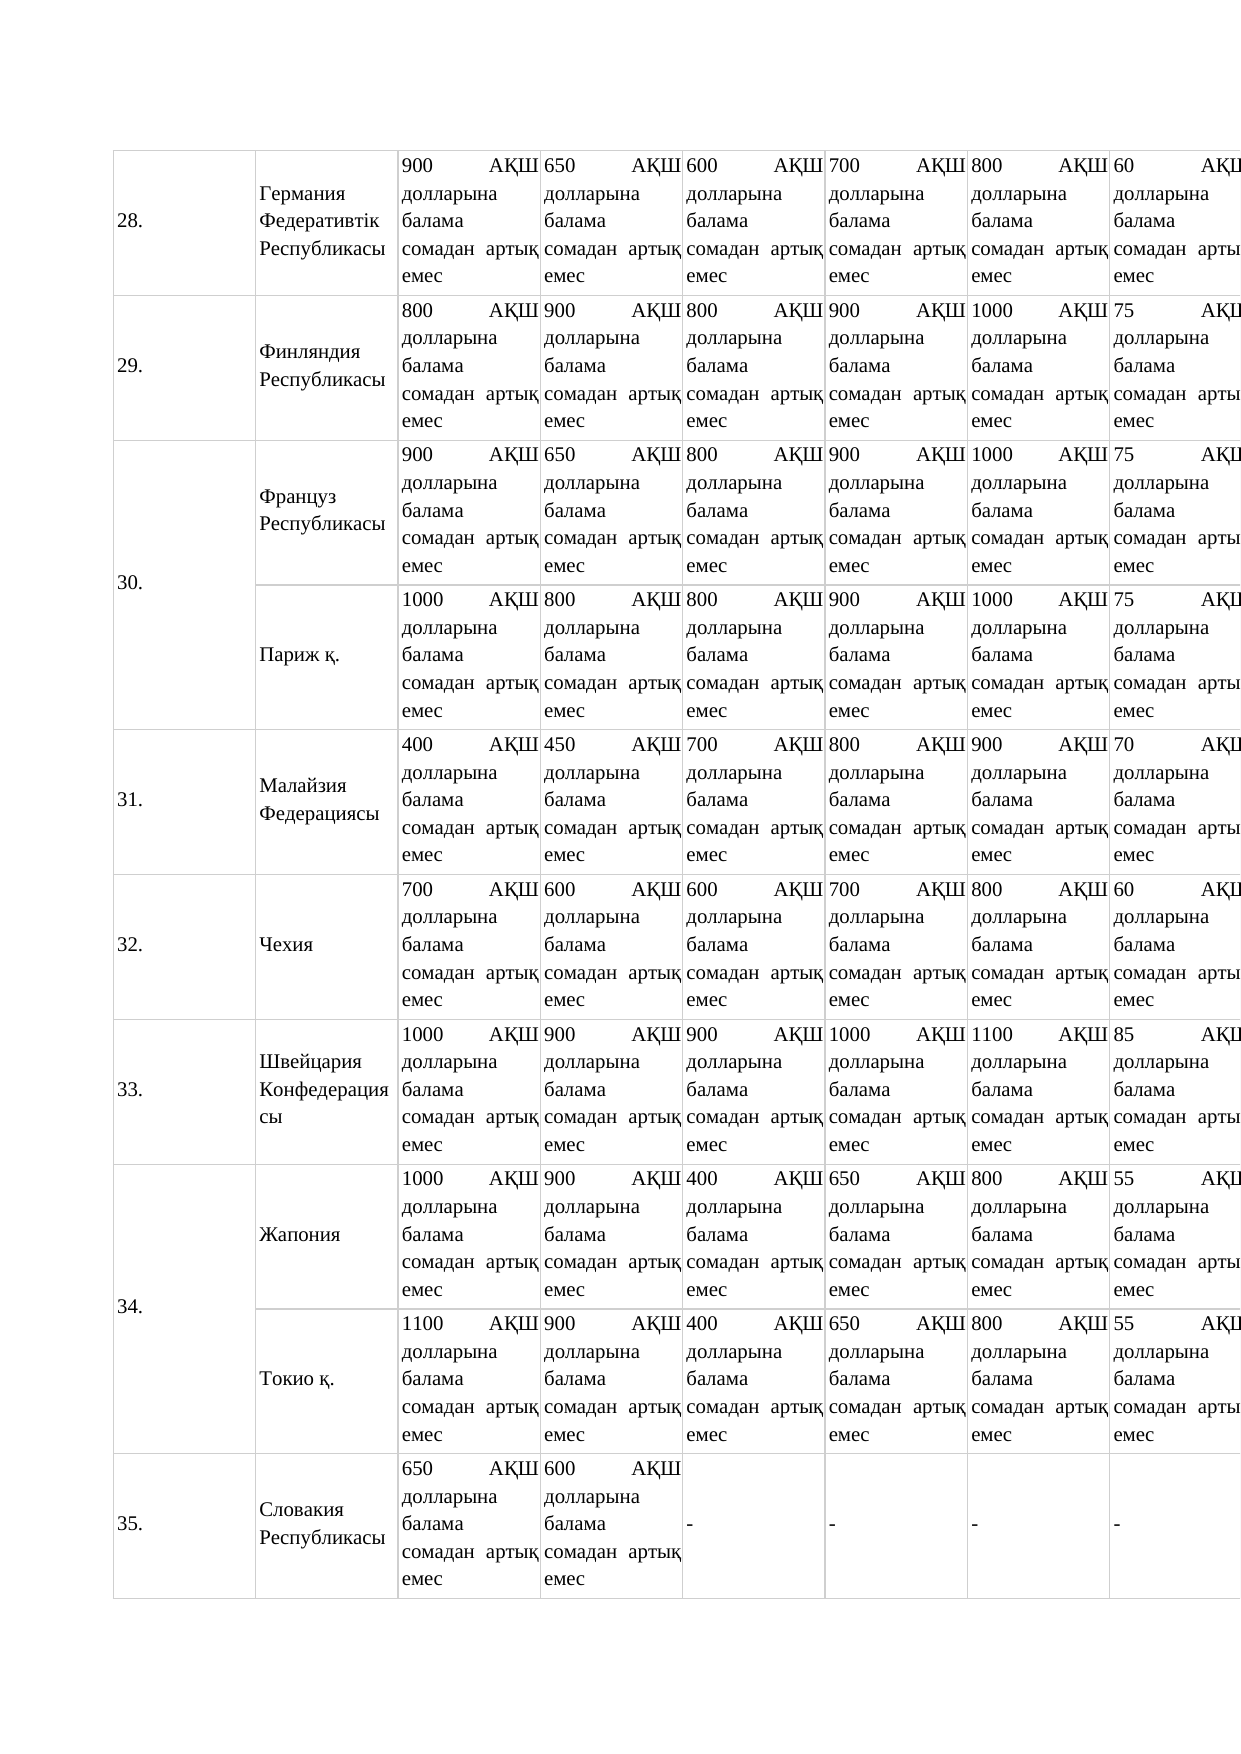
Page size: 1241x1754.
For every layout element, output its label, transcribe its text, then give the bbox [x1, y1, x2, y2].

table_cell 600 АҚШ долларына балама сомадан артық емес [541, 1454, 682, 1598]
table_cell 800 АҚШ долларына балама сомадан артық емес [968, 1310, 1109, 1453]
table_cell 60 АҚШ долларына балама сомадан артық емес [1110, 875, 1240, 1019]
table_cell 30. [114, 441, 255, 729]
table_cell 900 АҚШ долларына балама сомадан артық емес [541, 1020, 682, 1163]
table_cell 800 АҚШ долларына балама сомадан артық емес [683, 296, 824, 439]
table_cell 600 АҚШ долларына балама сомадан артық емес [541, 875, 682, 1019]
table_cell 700 АҚШ долларына балама сомадан артық емес [826, 875, 967, 1019]
table_cell 800 АҚШ долларына балама сомадан артық емес [399, 296, 540, 439]
table_cell 650 АҚШ долларына балама сомадан артық емес [399, 1454, 540, 1598]
table_cell 900 АҚШ долларына балама сомадан артық емес [826, 586, 967, 729]
table_cell 800 АҚШ долларына балама сомадан артық емес [826, 730, 967, 874]
table_cell 900 АҚШ долларына балама сомадан артық емес [683, 1020, 824, 1163]
table_cell 900 АҚШ долларына балама сомадан артық емес [826, 296, 967, 439]
table_cell 1000 АҚШ долларына балама сомадан артық емес [399, 586, 540, 729]
table_cell 800 АҚШ долларына балама сомадан артық емес [968, 875, 1109, 1019]
table_cell 35. [114, 1454, 255, 1598]
table_cell 32. [114, 875, 255, 1019]
table_cell 650 АҚШ долларына балама сомадан артық емес [826, 1310, 967, 1453]
table_cell 85 АҚШ долларына балама сомадан артық емес [1110, 1020, 1240, 1163]
table_cell - [826, 1454, 967, 1598]
table_cell - [1110, 1454, 1240, 1598]
table_cell Париж қ. [256, 586, 397, 729]
table_cell 800 АҚШ долларына балама сомадан артық емес [968, 151, 1109, 295]
table_cell Малайзия Федерациясы [256, 730, 397, 874]
table_cell - [968, 1454, 1109, 1598]
table_cell 700 АҚШ долларына балама сомадан артық емес [826, 151, 967, 295]
table_cell 1100 АҚШ долларына балама сомадан артық емес [399, 1310, 540, 1453]
table_cell 1000 АҚШ долларына балама сомадан артық емес [968, 586, 1109, 729]
table_cell 29. [114, 296, 255, 439]
table_cell 75 АҚШ долларына балама сомадан артық емес [1110, 296, 1240, 439]
table_cell 1000 АҚШ долларына балама сомадан артық емес [399, 1165, 540, 1308]
table_cell 700 АҚШ долларына балама сомадан артық емес [683, 730, 824, 874]
table_cell - [683, 1454, 824, 1598]
table_cell 1000 АҚШ долларына балама сомадан артық емес [968, 296, 1109, 439]
table_cell 900 АҚШ долларына балама сомадан артық емес [826, 441, 967, 584]
table_cell 900 АҚШ долларына балама сомадан артық емес [541, 296, 682, 439]
table_cell Жапония [256, 1165, 397, 1308]
table_cell 55 АҚШ долларына балама сомадан артық емес [1110, 1310, 1240, 1453]
table_cell Финляндия Республикасы [256, 296, 397, 439]
table_cell 75 АҚШ долларына балама сомадан артық емес [1110, 441, 1240, 584]
table_cell 450 АҚШ долларына балама сомадан артық емес [541, 730, 682, 874]
table_cell 34. [114, 1165, 255, 1453]
table_cell 70 АҚШ долларына балама сомадан артық емес [1110, 730, 1240, 874]
table_cell 400 АҚШ долларына балама сомадан артық емес [683, 1310, 824, 1453]
table_cell 1000 АҚШ долларына балама сомадан артық емес [968, 441, 1109, 584]
table_cell 650 АҚШ долларына балама сомадан артық емес [541, 441, 682, 584]
table_cell 800 АҚШ долларына балама сомадан артық емес [968, 1165, 1109, 1308]
table_cell Чехия [256, 875, 397, 1019]
table_cell 700 АҚШ долларына балама сомадан артық емес [399, 875, 540, 1019]
table_cell Швейцария Конфедерациясы [256, 1020, 397, 1163]
table_cell 1000 АҚШ долларына балама сомадан артық емес [399, 1020, 540, 1163]
table_cell 900 АҚШ долларына балама сомадан артық емес [399, 441, 540, 584]
table_cell Француз Республикасы [256, 441, 397, 584]
table_cell 400 АҚШ долларына балама сомадан артық емес [683, 1165, 824, 1308]
table_cell 800 АҚШ долларына балама сомадан артық емес [683, 441, 824, 584]
table_cell 600 АҚШ долларына балама сомадан артық емес [683, 151, 824, 295]
table_cell 600 АҚШ долларына балама сомадан артық емес [683, 875, 824, 1019]
table_cell 900 АҚШ долларына балама сомадан артық емес [541, 1310, 682, 1453]
table_cell 400 АҚШ долларына балама сомадан артық емес [399, 730, 540, 874]
table_cell 1000 АҚШ долларына балама сомадан артық емес [826, 1020, 967, 1163]
table_cell 55 АҚШ долларына балама сомадан артық емес [1110, 1165, 1240, 1308]
table_cell Словакия Республикасы [256, 1454, 397, 1598]
table_cell 28. [114, 151, 255, 295]
table_cell 800 АҚШ долларына балама сомадан артық емес [541, 586, 682, 729]
table_cell 900 АҚШ долларына балама сомадан артық емес [541, 1165, 682, 1308]
table_cell 900 АҚШ долларына балама сомадан артық емес [968, 730, 1109, 874]
table_cell 1100 АҚШ долларына балама сомадан артық емес [968, 1020, 1109, 1163]
table_cell 900 АҚШ долларына балама сомадан артық емес [399, 151, 540, 295]
table_cell 650 АҚШ долларына балама сомадан артық емес [541, 151, 682, 295]
table_cell 650 АҚШ долларына балама сомадан артық емес [826, 1165, 967, 1308]
table_cell 60 АҚШ долларына балама сомадан артық емес [1110, 151, 1240, 295]
table_cell 75 АҚШ долларына балама сомадан артық емес [1110, 586, 1240, 729]
table_cell 31. [114, 730, 255, 874]
table_cell Токио қ. [256, 1310, 397, 1453]
table_cell 800 АҚШ долларына балама сомадан артық емес [683, 586, 824, 729]
table_cell Германия Федеративтік Республикасы [256, 151, 397, 295]
table_cell 33. [114, 1020, 255, 1163]
